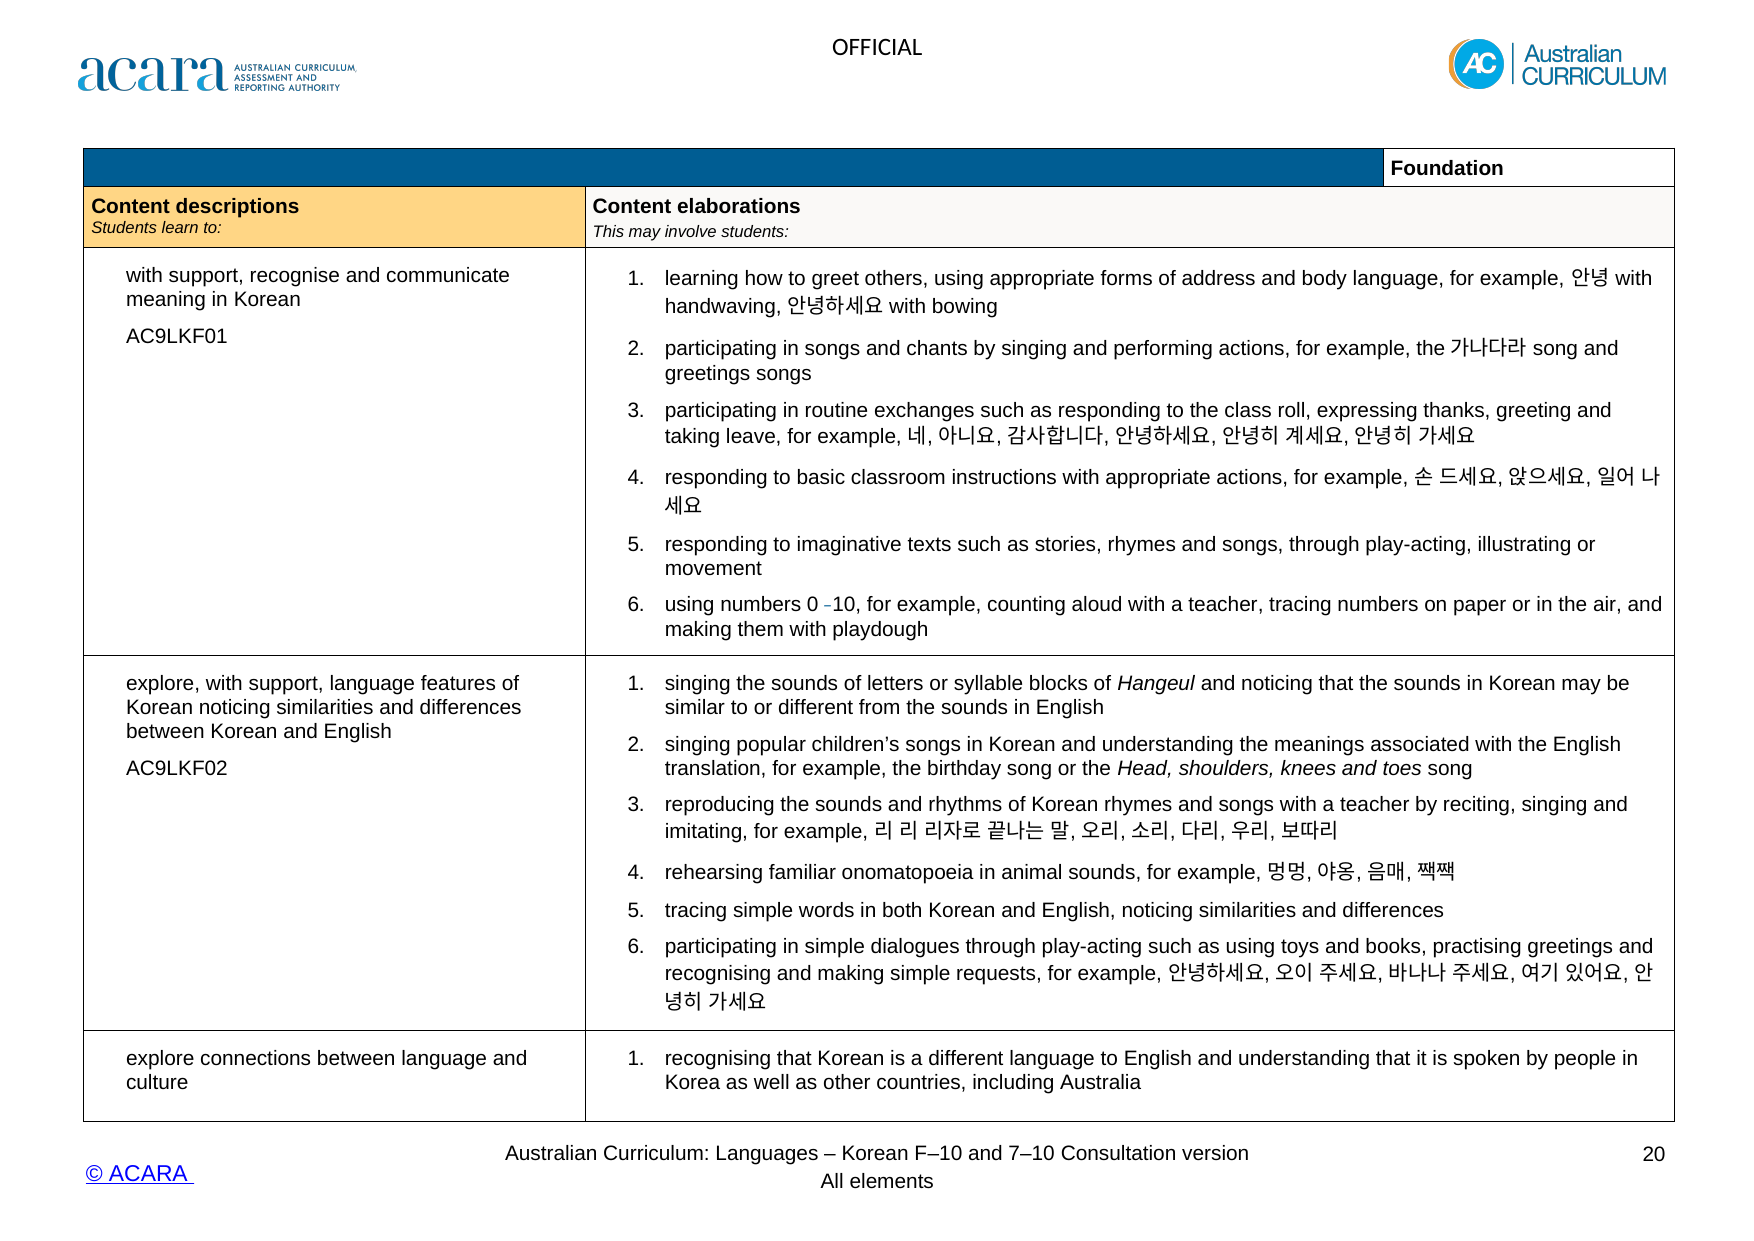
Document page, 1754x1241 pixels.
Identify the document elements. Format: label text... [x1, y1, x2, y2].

picture [78, 58, 357, 91]
table_cell with support, recognise and communicate meaning in Korean AC9LKF01 [84, 248, 585, 655]
table_cell Content descriptions Students learn to: [84, 187, 585, 247]
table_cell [586, 1031, 1674, 1121]
table_header [84, 149, 1383, 186]
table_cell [84, 1031, 585, 1121]
picture [1448, 39, 1471, 89]
table_cell singing the sounds of letters or syllable blocks of Hangeul and noticing that the sounds in Korean may be similar to or different from the sounds in English singing popular children’s songs in Korean and understanding the meanings associated with the English translation, for example, the birthday song or the Head, shoulders, knees and toes song reproducing the sounds and rhythms of Korean rhymes and songs with a teacher by reciting, singing and imitating, for example, 리 리 리자로 끝나는 말, 오리, 소리, 다리, 우리, 보따리 rehearsing familiar onomatopoeia in animal sounds, for example, 멍멍, 야옹, 음매, 짹짹 tracing simple words in both Korean and English, noticing similarities and differences participating in simple dialogues through play-acting such as using toys and books, practising greetings and recognising and making simple requests, for example, 안녕하세요, 오이 주세요, 바나나 주세요, 여기 있어요, 안녕히 가세요 [586, 656, 1674, 1030]
picture [1487, 39, 1666, 89]
table_header Foundation [1384, 149, 1674, 186]
picture [1464, 53, 1495, 73]
table_cell explore, with support, language features of Korean noticing similarities and differences between Korean and English AC9LKF02 [84, 656, 585, 1030]
table_cell learning how to greet others, using appropriate forms of address and body language, for example, 안녕 with handwaving, 안녕하세요 with bowing participating in songs and chants by singing and performing actions, for example, the가나다라 song and greetings songs participating in routine exchanges such as responding to the class roll, expressing thanks, greeting and taking leave, for example, 네, 아니요, 감사합니다, 안녕하세요, 안녕히 계세요, 안녕히 가세요 responding to basic classroom instructions with appropriate actions, for example, 손 드세요, 앉으세요, 일어 나세요 responding to imaginative texts such as stories, rhymes and songs, through play-acting, illustrating or movement using numbers 0 –10, for example, counting aloud with a teacher, tracing numbers on paper or in the air, and making them with playdough [586, 248, 1674, 655]
table_cell Content elaborations This may involve students: [586, 187, 1674, 247]
